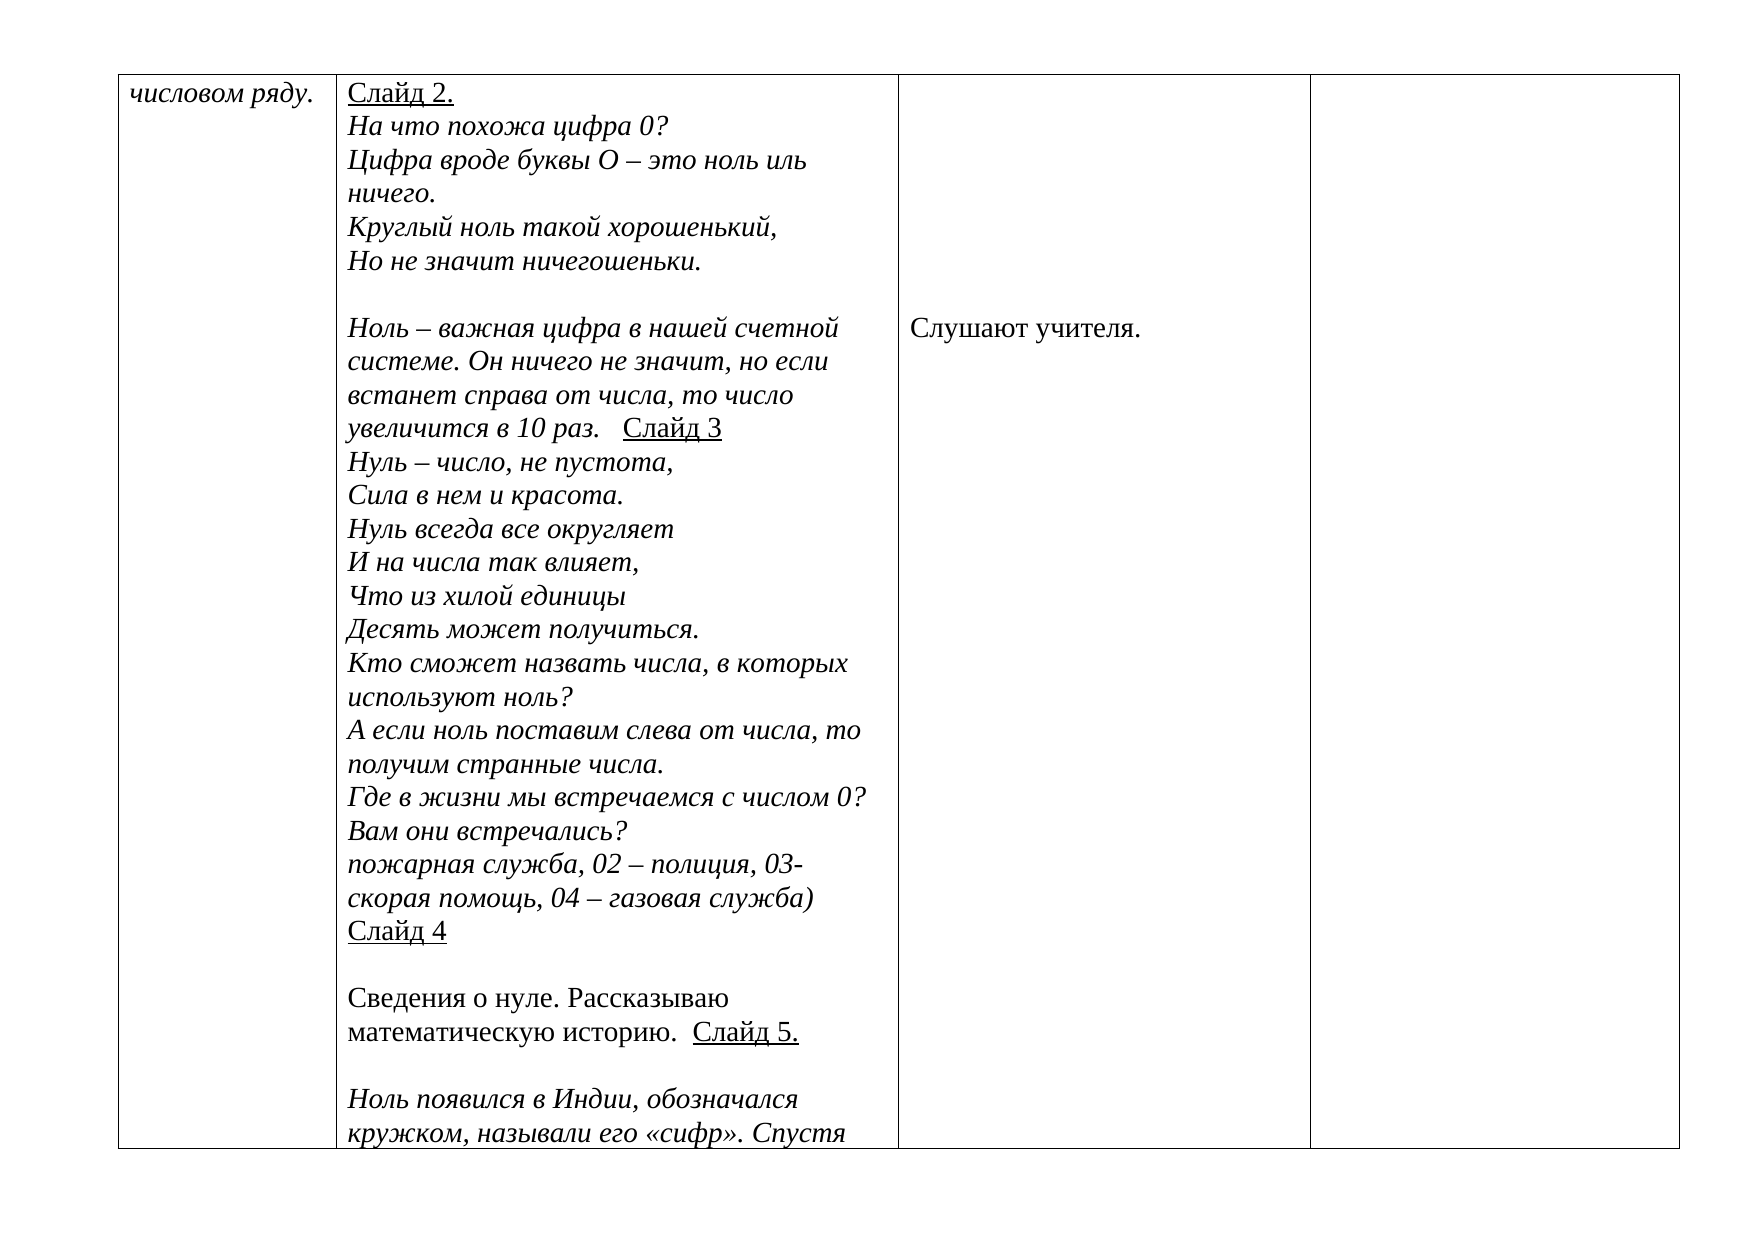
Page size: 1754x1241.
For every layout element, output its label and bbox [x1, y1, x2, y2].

table_cell [1311, 75, 1679, 1148]
table_cell [119, 75, 336, 1148]
table_cell [899, 75, 1310, 1148]
table_cell [337, 75, 898, 1148]
